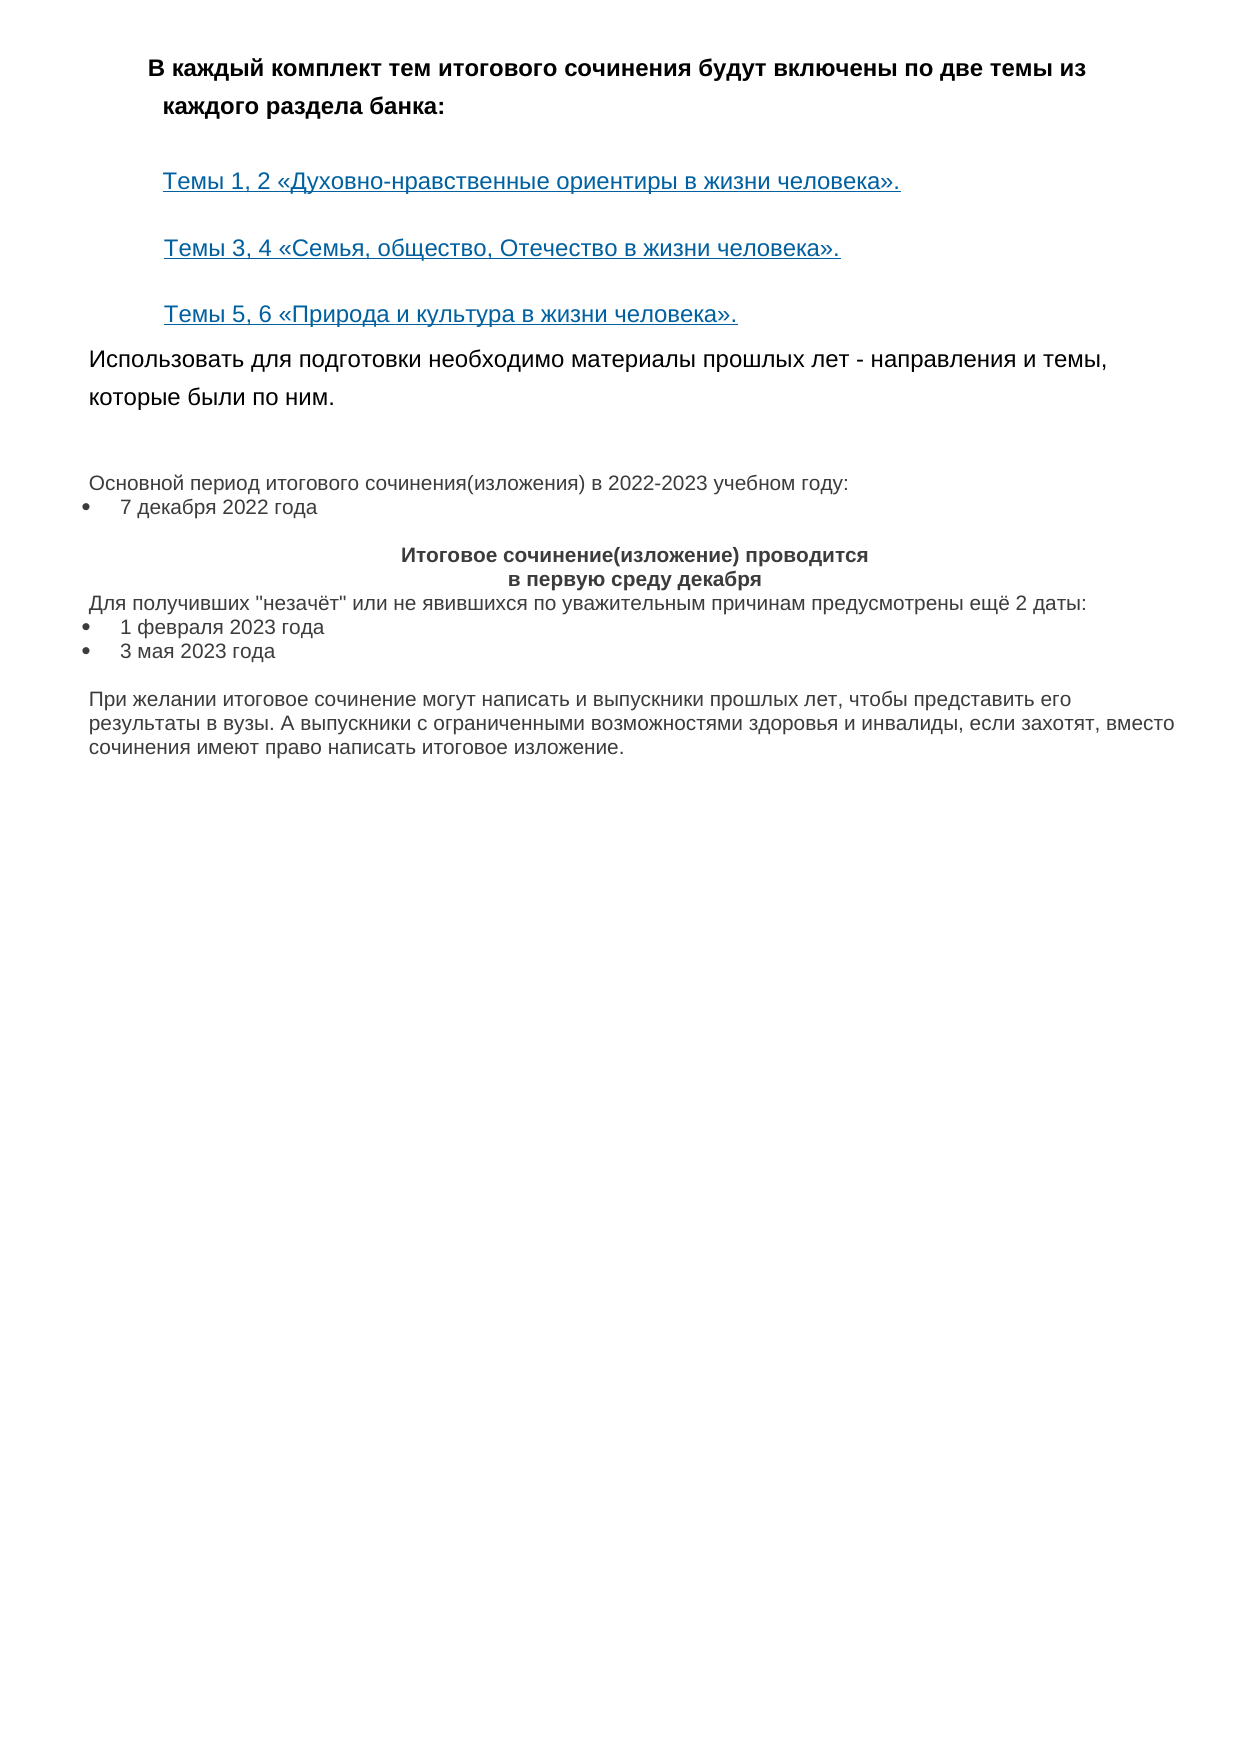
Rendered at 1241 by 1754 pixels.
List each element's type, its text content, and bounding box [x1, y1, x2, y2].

text Использовать для подготовки необходимо материалы прошлых лет - направления и темы, которые были по ним. [89, 336, 1181, 411]
text в первую среду декабря [89, 567, 1181, 591]
text При желании итоговое сочинение могут написать и выпускники прошлых лет, чтобы представить его результаты в вузы. А выпускники с ограниченными возможностями здоровья и инвалиды, если захотят, вместо сочинения имеют право написать итоговое изложение. [89, 687, 1181, 759]
text Основной период итогового сочинения(изложения) в 2022-2023 учебном году: [89, 471, 1181, 495]
text Темы 5, 6 «Природа и культура в жизни человека». [164, 290, 1181, 328]
list 7 декабря 2022 года [82, 495, 1166, 519]
text В каждый комплект тем итогового сочинения будут включены по две темы из каждого раздела банка: Темы 1, 2 «Духовно-нравственные ориентиры в жизни человека». [148, 44, 1181, 194]
text Итоговое сочинение(изложение) проводится [89, 543, 1181, 567]
list 1 февраля 2023 года [82, 615, 1166, 639]
text Темы 3, 4 «Семья, общество, Отечество в жизни человека». [164, 223, 1181, 261]
list 3 мая 2023 года [82, 639, 1166, 663]
text Для получивших "незачёт" или не явившихся по уважительным причинам предусмотрены ещё 2 даты: [89, 591, 1181, 615]
